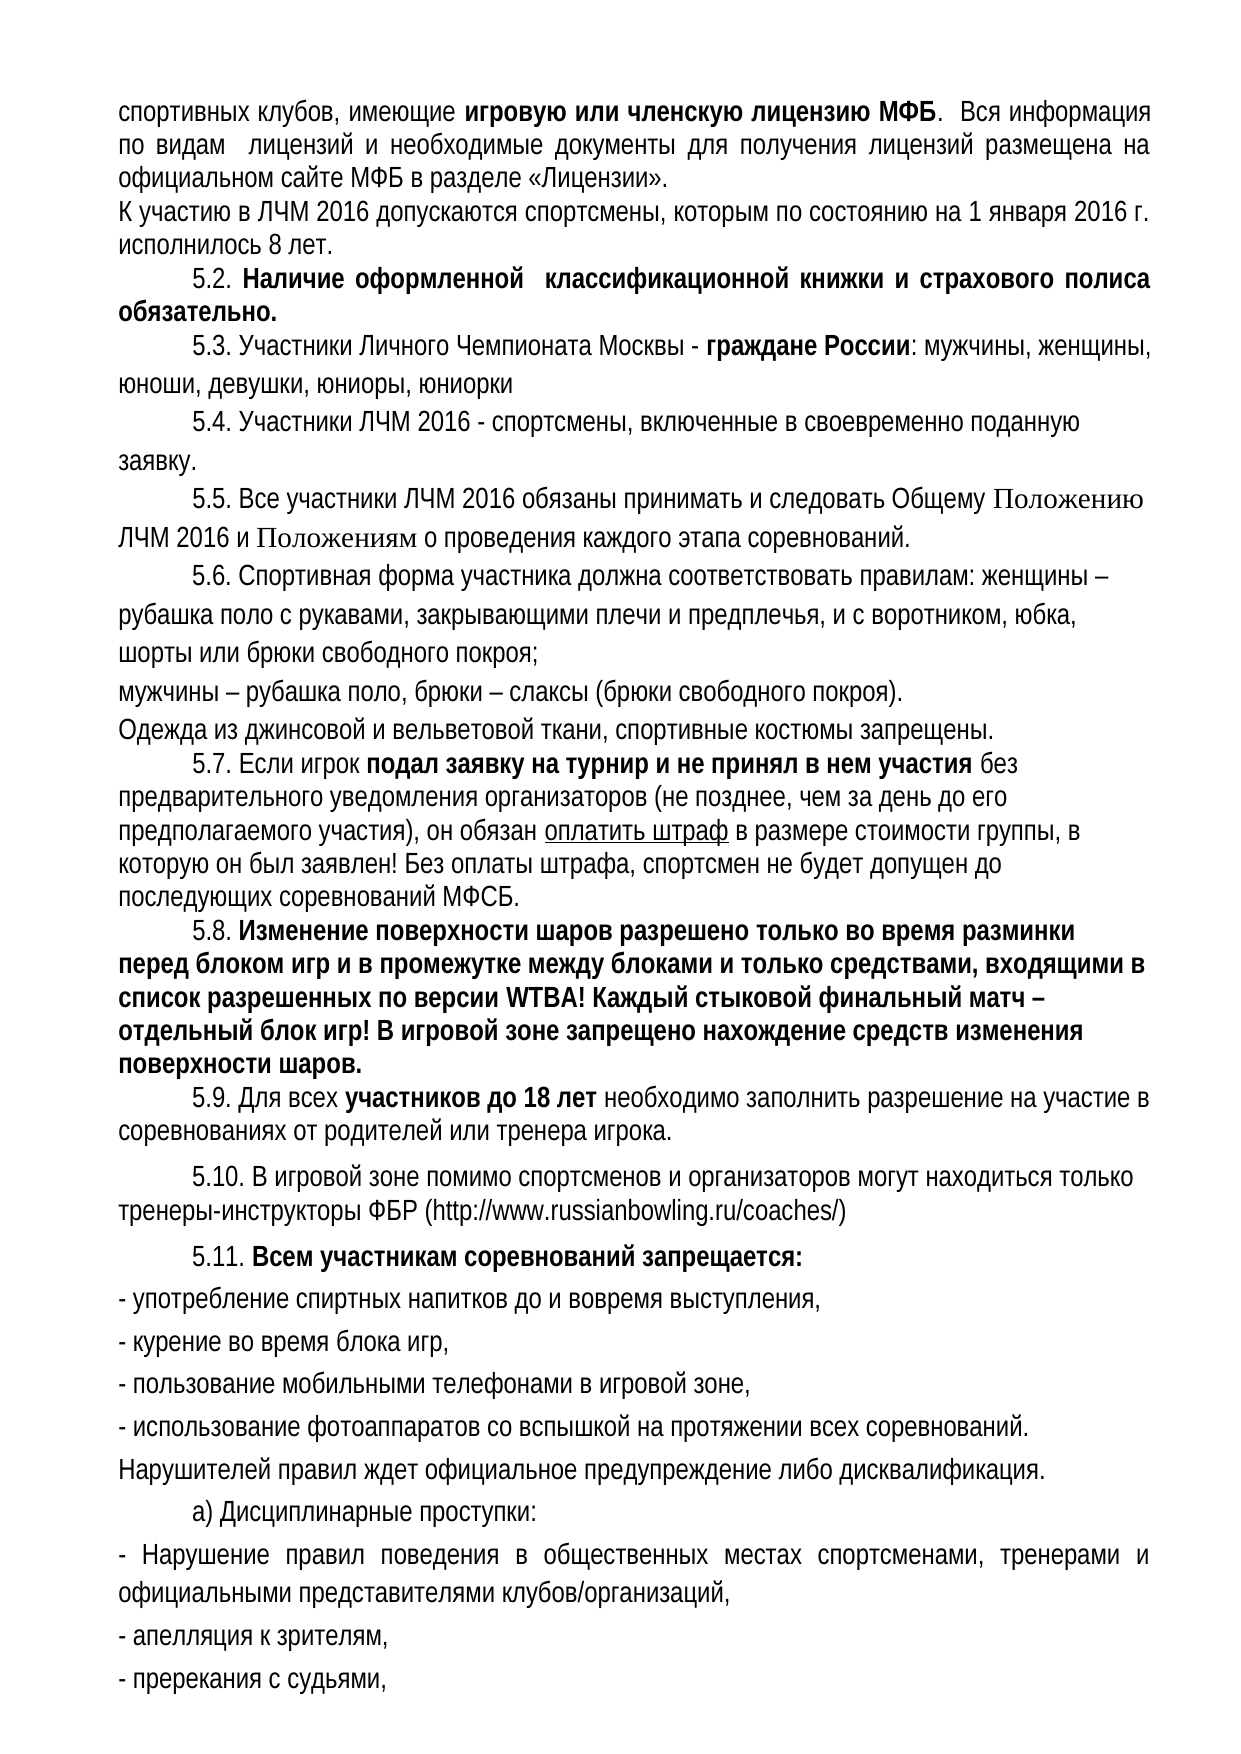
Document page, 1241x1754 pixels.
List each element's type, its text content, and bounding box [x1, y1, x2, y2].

text - пользование мобильными телефонами в игровой зоне, [118, 1367, 1152, 1400]
text 5.9. Для всех участников до 18 лет необходимо заполнить разрешение на участие в соревнованиях от родителей или тренера игрока. [118, 1080, 1152, 1147]
text 5.4. Участники ЛЧМ 2016 - спортсмены, включенные в своевременно поданную заявку. [118, 404, 1152, 476]
text 5.2. Наличие оформленной классификационной книжки и страхового полиса обязательно. [118, 261, 1152, 328]
text мужчины – рубашка поло, брюки – слаксы (брюки свободного покроя). [118, 674, 1152, 707]
text К участию в ЛЧМ 2016 допускаются спортсмены, которым по состоянию на 1 января 2016 г. исполнилось 8 лет. [118, 194, 1152, 261]
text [118, 94, 1152, 194]
text а) Дисциплинарные проступки: [118, 1494, 1152, 1528]
text 5.10. В игровой зоне помимо спортсменов и организаторов могут находиться только тренеры-инструкторы ФБР (http://www.russianbowling.ru/coaches/) [118, 1159, 1152, 1226]
text - Нарушение правил поведения в общественных местах спортсменами, тренерами и официальными представителями клубов/организаций, [118, 1537, 1152, 1609]
text - пререкания с судьями, [118, 1661, 1152, 1694]
text Нарушителей правил ждет официальное предупреждение либо дисквалификация. [118, 1452, 1152, 1485]
text 5.5. Все участники ЛЧМ 2016 обязаны принимать и следовать Общему Положению ЛЧМ 2016 и Положениям о проведения каждого этапа соревнований. [118, 481, 1152, 553]
text - апелляция к зрителям, [118, 1618, 1152, 1652]
text 5.11. Всем участникам соревнований запрещается: [118, 1239, 1152, 1272]
text 5.3. Участники Личного Чемпионата Москвы - граждане России: мужчины, женщины, юноши, девушки, юниоры, юниорки [118, 328, 1152, 399]
text 5.7. Если игрок подал заявку на турнир и не принял в нем участия без предварительного уведомления организаторов (не позднее, чем за день до его предполагаемого участия), он обязан оплатить штраф в размере стоимости группы, в которую он был заявлен! Без оплаты штрафа, спортсмен не будет допущен до последующих соревнований МФСБ. [118, 746, 1152, 913]
text 5.6. Спортивная форма участника должна соответствовать правилам: женщины – рубашка поло с рукавами, закрывающими плечи и предплечья, и с воротником, юбка, шорты или брюки свободного покроя; [118, 558, 1152, 669]
text - курение во время блока игр, [118, 1324, 1152, 1357]
text - употребление спиртных напитков до и вовремя выступления, [118, 1281, 1152, 1315]
text Одежда из джинсовой и вельветовой ткани, спортивные костюмы запрещены. [118, 712, 1152, 746]
text 5.8. Изменение поверхности шаров разрешено только во время разминки перед блоком игр и в промежутке между блоками и только средствами, входящими в список разрешенных по версии WTBA! Каждый стыковой финальный матч – отдельный блок игр! В игровой зоне запрещено нахождение средств изменения поверхности шаров. [118, 913, 1152, 1080]
text - использование фотоаппаратов со вспышкой на протяжении всех соревнований. [118, 1409, 1152, 1443]
